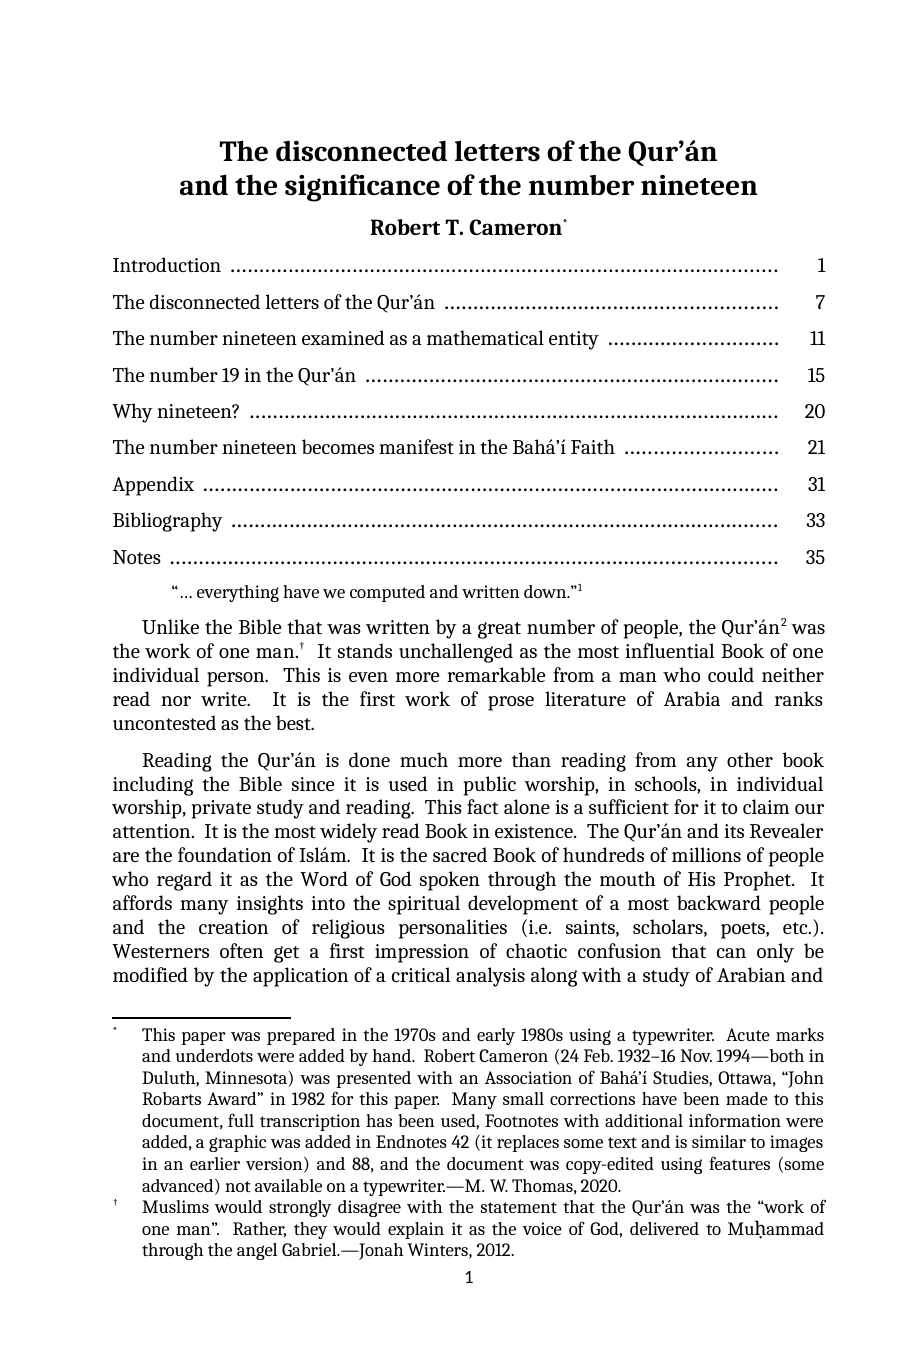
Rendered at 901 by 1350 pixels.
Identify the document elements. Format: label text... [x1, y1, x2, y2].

text Appendix.. . 31 [112, 473, 825, 497]
text Introduction.. . 1 [112, 254, 825, 278]
text Unlike the Bible that was written by a great number of people, the Qur’án was the work of one man. It stands unchallenged as the most influential Book of one individual person. This is even more remarkable from a man who could neither read nor write. It is the first work of prose literature of Arabia and ranks uncontested as the best. [112, 616, 825, 736]
text The number nineteen examined as a mathematical entity.. . 11 [112, 327, 825, 351]
text “… everything have we computed and written down.” [171, 582, 825, 603]
text Notes.. . 35 [112, 546, 825, 569]
text Why nineteen?.. . 20 [112, 400, 825, 424]
text The disconnected letters of the Qur’án.. . 7 [112, 290, 825, 314]
text Robert T. Cameron [112, 215, 825, 241]
text Bibliography.. . 33 [112, 509, 825, 533]
text The disconnected letters of the Qur’án and the significance of the number nineteen [112, 135, 825, 202]
text The number 19 in the Qur’án.. . 15 [112, 363, 825, 387]
text The number nineteen becomes manifest in the Bahá’í Faith.. . 21 [112, 436, 825, 460]
